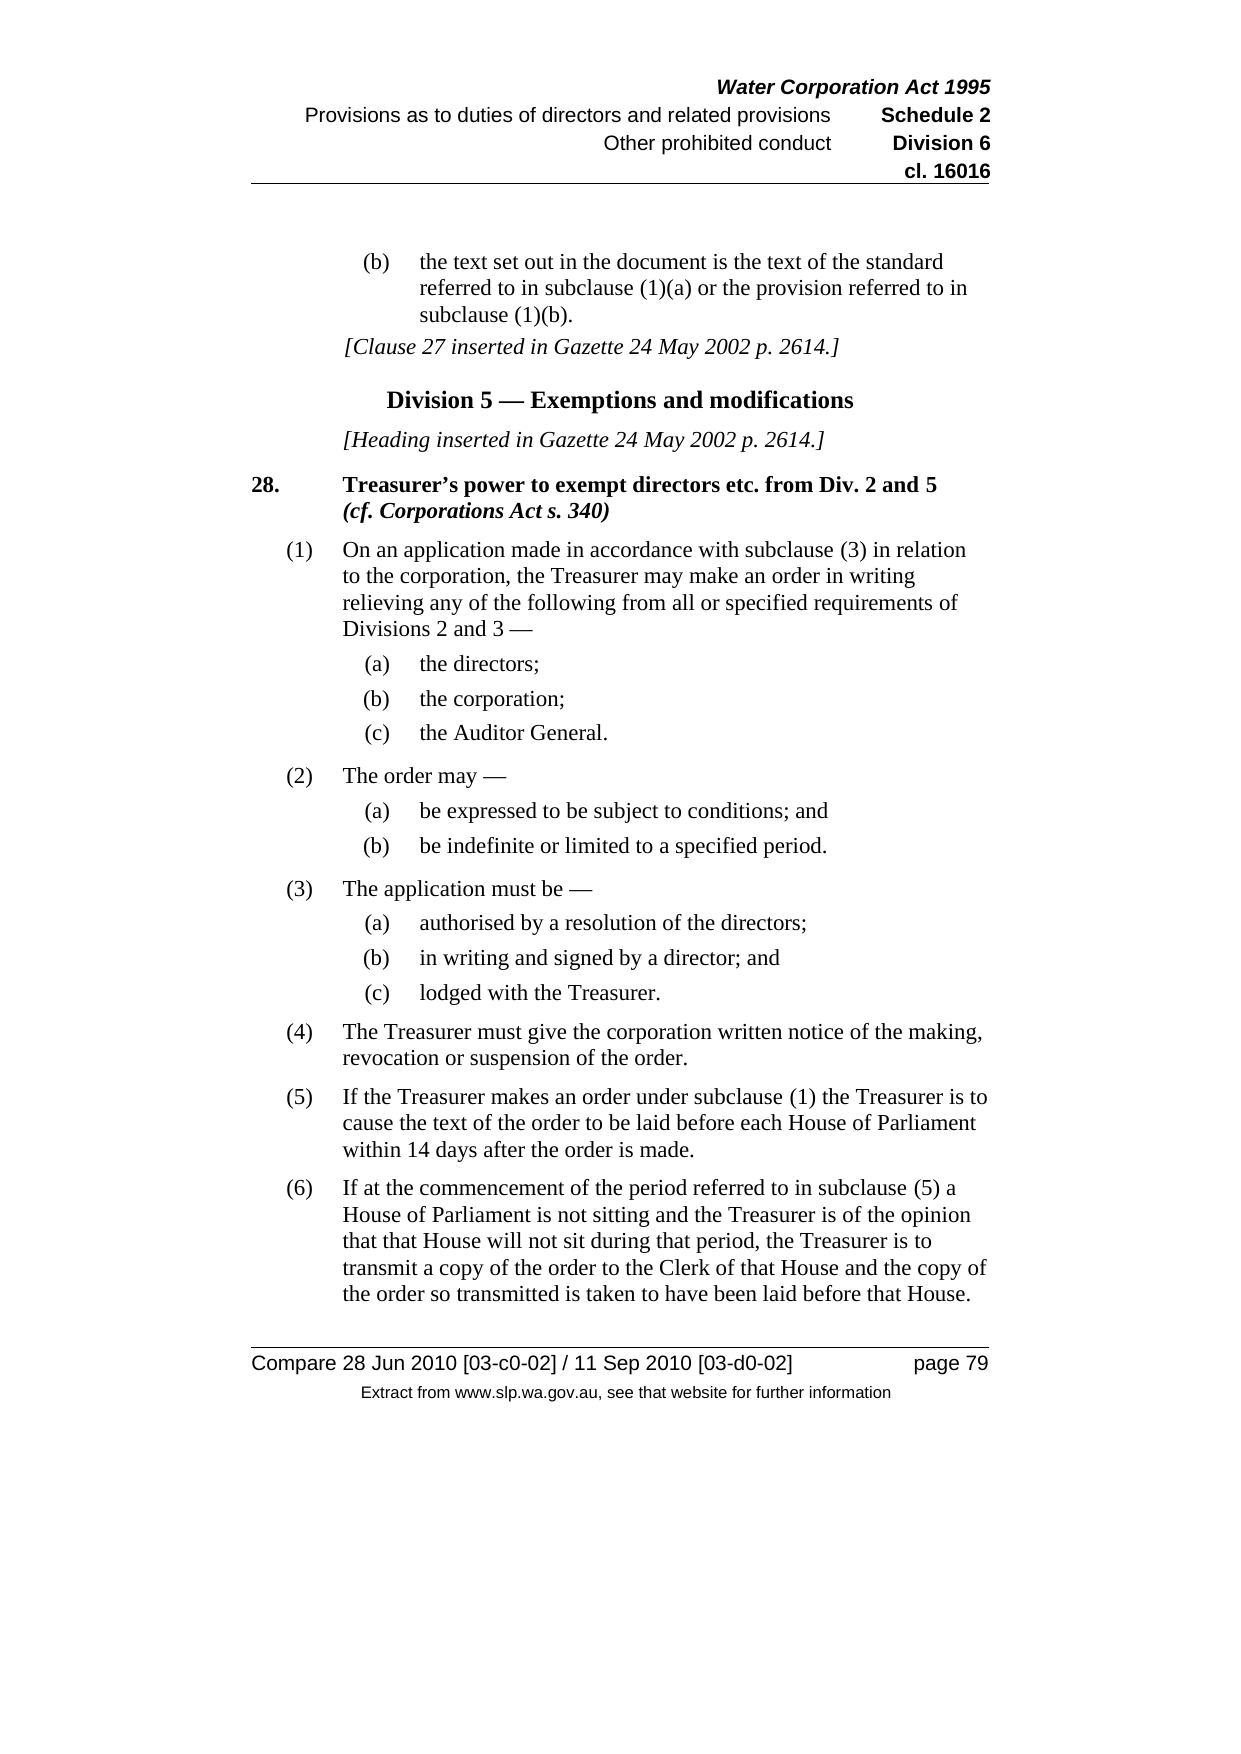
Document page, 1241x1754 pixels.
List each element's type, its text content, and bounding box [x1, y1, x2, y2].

text (b) in writing and signed by a director; and [251, 944, 989, 971]
subtitle 28. Treasurer’s power to exempt directors etc. from Div. 2 and 5 (cf. Corporations Act s. 340) [251, 471, 989, 524]
text (4) The Treasurer must give the corporation written notice of the making, revocation or suspension of the order. [251, 1018, 989, 1070]
text (1) On an application made in accordance with subclause (3) in relation to the corporation, the Treasurer may make an order in writing relieving any of the following from all or specified requirements of Divisions 2 and 3 — [251, 536, 989, 642]
text (c) lodged with the Treasurer. [251, 979, 989, 1005]
text (a) authorised by a resolution of the directors; [251, 909, 989, 936]
text (5) If the Treasurer makes an order under subclause (1) the Treasurer is to cause the text of the order to be laid before each House of Parliament within 14 days after the order is made. [251, 1083, 989, 1162]
text (c) the Auditor General. [251, 719, 989, 746]
text (a) the directors; [251, 650, 989, 676]
text (3) The application must be — [251, 875, 989, 901]
text [Clause 27 inserted in Gazette 24 May 2002 p. 2614.] [251, 333, 989, 360]
text (2) The order may — [251, 762, 989, 789]
text (b) be indefinite or limited to a specified period. [251, 832, 989, 858]
text (b) the corporation; [251, 685, 989, 711]
text (6) If at the commencement of the period referred to in subclause (5) a House of Parliament is not sitting and the Treasurer is of the opinion that that House will not sit during that period, the Treasurer is to transmit a copy of the order to the Clerk of that House and the copy of the order so transmitted is taken to have been laid before that House. [251, 1174, 989, 1306]
text (a) be expressed to be subject to conditions; and [251, 797, 989, 823]
subtitle Division 5 — Exemptions and modifications [251, 385, 989, 413]
text (b) the text set out in the document is the text of the standard referred to in subclause (1)(a) or the provision referred to in subclause (1)(b). [251, 248, 989, 327]
subtitle [Heading inserted in Gazette 24 May 2002 p. 2614.] [251, 426, 989, 452]
